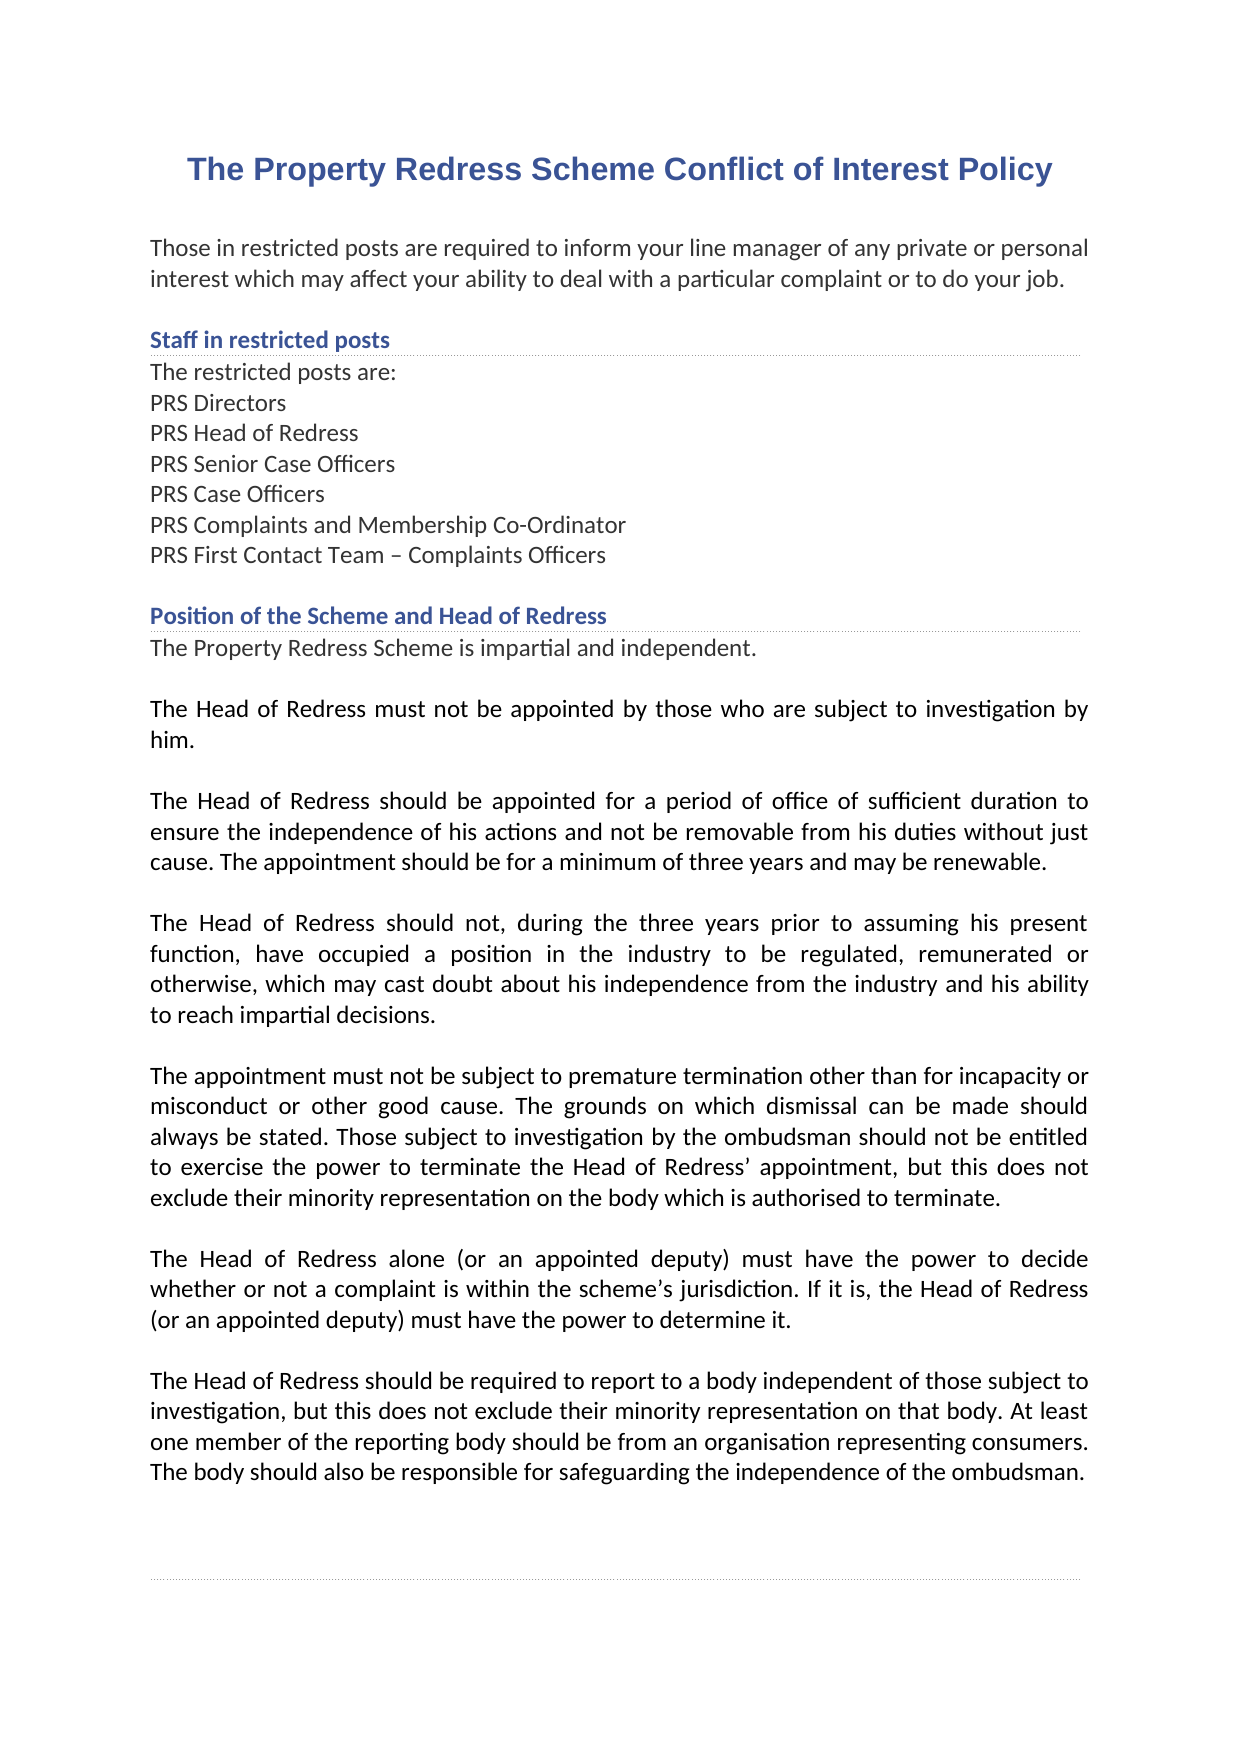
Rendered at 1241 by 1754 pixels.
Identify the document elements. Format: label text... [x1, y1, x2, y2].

text Staff in restricted posts [150, 324, 1080, 356]
text PRS Head of Redress [150, 417, 1090, 448]
text The Head of Redress should be required to report to a body independent of those subject to investigation, but this does not exclude their minority representation on that body. At least one member of the reporting body should be from an organisation representing consumers. The body should also be responsible for safeguarding the independence of the ombudsman. [150, 1365, 1090, 1487]
text Position of the Scheme and Head of Redress [150, 600, 1080, 632]
text The appointment must not be subject to premature termination other than for incapacity or misconduct or other good cause. The grounds on which dismissal can be made should always be stated. Those subject to investigation by the ombudsman should not be entitled to exercise the power to terminate the Head of Redress’ appointment, but this does not exclude their minority representation on the body which is authorised to terminate. [150, 1060, 1090, 1212]
text The restricted posts are: [150, 356, 1090, 387]
text The Head of Redress should be appointed for a period of office of sufficient duration to ensure the independence of his actions and not be removable from his duties without just cause. The appointment should be for a minimum of three years and may be renewable. [150, 785, 1090, 877]
text The Property Redress Scheme is impartial and independent. [150, 632, 1090, 663]
text Those in restricted posts are required to inform your line manager of any private or personal interest which may affect your ability to deal with a particular complaint or to do your job. [150, 233, 1090, 294]
text The Head of Redress alone (or an appointed deputy) must have the power to decide whether or not a complaint is within the scheme’s jurisdiction. If it is, the Head of Redress (or an appointed deputy) must have the power to determine it. [150, 1243, 1090, 1334]
text PRS Senior Case Officers [150, 448, 1090, 478]
text The Head of Redress must not be appointed by those who are subject to investigation by him. [150, 693, 1090, 754]
text PRS Directors [150, 387, 1090, 417]
text The Property Redress Scheme Conflict of Interest Policy [150, 150, 1090, 187]
text PRS Case Officers [150, 478, 1090, 509]
text The Head of Redress should not, during the three years prior to assuming his present function, have occupied a position in the industry to be regulated, remunerated or otherwise, which may cast doubt about his independence from the industry and his ability to reach impartial decisions. [150, 907, 1090, 1029]
text PRS Complaints and Membership Co-Ordinator [150, 509, 1090, 539]
text PRS First Contact Team – Complaints Officers [150, 539, 1090, 570]
